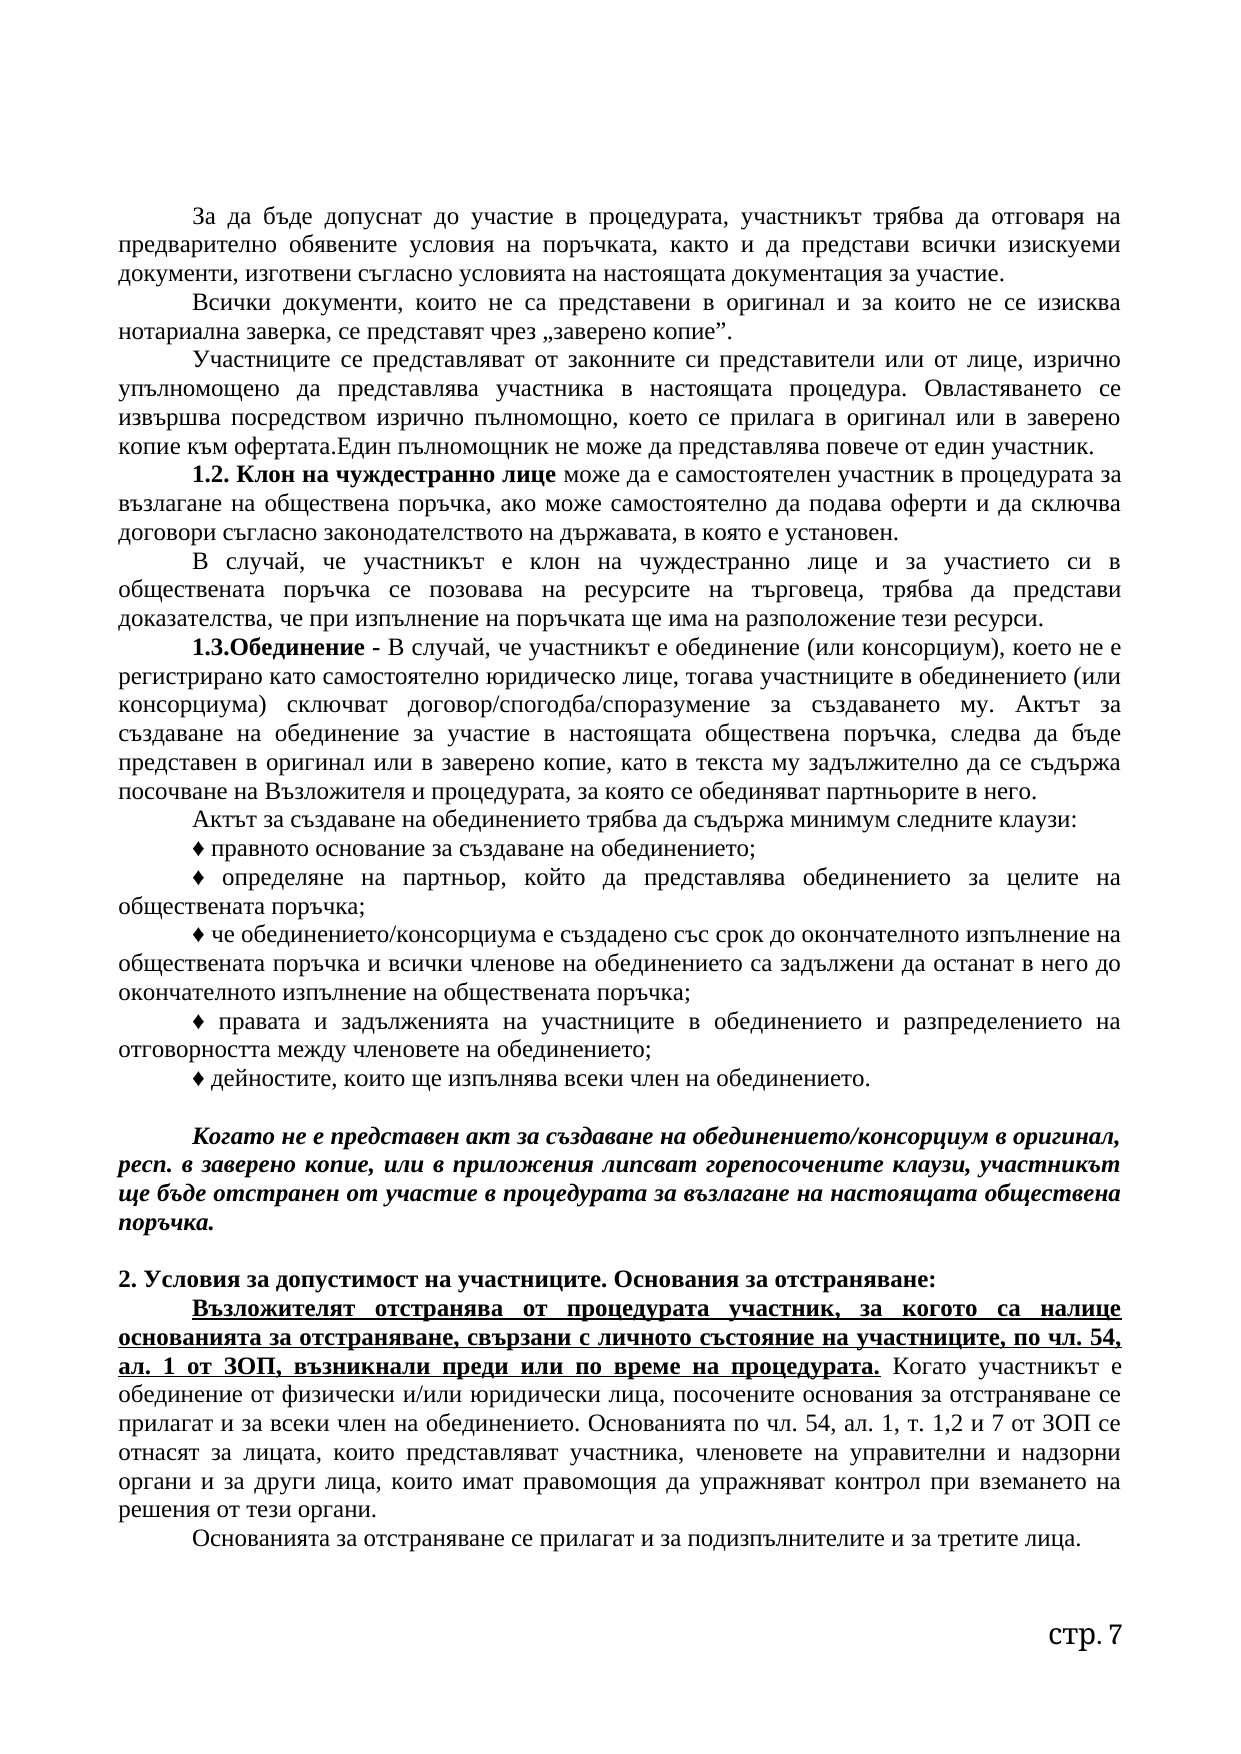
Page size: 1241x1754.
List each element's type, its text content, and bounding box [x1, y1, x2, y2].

text Когато не е представен акт за създаване на обединението/консорциум в оригинал, респ. в заверено копие, или в приложения липсват горепосочените клаузи, участникът ще бъде отстранен от участие в процедурата за възлагане на настоящата обществена поръчка. [118, 1121, 1122, 1236]
text ♦ дейностите, които ще изпълнява всеки член на обединението. [118, 1063, 1122, 1092]
text Всички документи, които не са представени в оригинал и за които не се изисква нотариална заверка, се представят чрез „заверено копие”. [118, 287, 1122, 344]
text Възложителят отстранява от процедурата участник, за когото са налице основанията за отстраняване, свързани с личното състояние на участниците, по чл. 54, ал. 1 от ЗОП, възникнали преди или по време на процедурата. Когато участникът е обединение от физически и/или юридически лица, посочените основания за отстраняване се прилагат и за всеки член на обединението. Основанията по чл. 54, ал. 1, т. 1,2 и 7 от ЗОП се отнасят за лицата, които представляват участника, членовете на управителни и надзорни органи и за други лица, които имат правомощия да упражняват контрол при вземането на решения от тези органи. [118, 1348, 1122, 1523]
text ♦ че обединението/консорциума е създадено със срок до окончателното изпълнение на обществената поръчка и всички членове на обединението са задължени да останат в него до окончателното изпълнение на обществената поръчка; [118, 919, 1122, 1006]
text Актът за създаване на обединението трябва да съдържа минимум следните клаузи: [118, 804, 1122, 833]
text Участниците се представляват от законните си представители или от лице, изрично упълномощено да представлява участника в настоящата процедура. Овластяването се извършва посредством изрично пълномощно, което се прилага в оригинал или в заверено копие към офертата.Един пълномощник не може да представлява повече от един участник. [118, 344, 1122, 459]
text ♦ определяне на партньор, който да представлява обединението за целите на обществената поръчка; [118, 862, 1122, 919]
text Възложителят отстранява от процедурата участник, за когото са налице основанията за отстраняване, свързани с личното състояние на участниците, по чл. 54, ал. 1 от ЗОП, възникнали преди или по време на процедурата. Когато участникът е обединение от физически и/или юридически лица, посочените основания за отстраняване се прилагат и за всеки член на обединението. Основанията по чл. 54, ал. 1, т. 1,2 и 7 от ЗОП се отнасят за лицата, които представляват участника, членовете на управителни и надзорни органи и за други лица, които имат правомощия да упражняват контрол при вземането на решения от тези органи. [118, 1293, 1122, 1347]
text За да бъде допуснат до участие в процедурата, участникът трябва да отговаря на предварително обявените условия на поръчката, както и да представи всички изискуеми документи, изготвени съгласно условията на настоящата документация за участие. [118, 201, 1122, 287]
text ♦ правното основание за създаване на обединението; [118, 833, 1122, 862]
text Основанията за отстраняване се прилагат и за подизпълнителите и за третите лица. [118, 1523, 1122, 1552]
text 1.2. Клон на чуждестранно лице може да е самостоятелен участник в процедурата за възлагане на обществена поръчка, ако може самостоятелно да подава оферти и да сключва договори съгласно законодателството на държавата, в която е установен. [118, 459, 1122, 546]
text 1.3.Обединение - В случай, че участникът е обединение (или консорциум), което не е регистрирано като самостоятелно юридическо лице, тогава участниците в обединението (или консорциума) сключват договор/спогодба/споразумение за създаването му. Актът за създаване на обединение за участие в настоящата обществена поръчка, следва да бъде представен в оригинал или в заверено копие, като в текста му задължително да се съдържа посочване на Възложителя и процедурата, за която се обединяват партньорите в него. [118, 632, 1122, 804]
text В случай, че участникът е клон на чуждестранно лице и за участието си в обществената поръчка се позовава на ресурсите на търговеца, трябва да представи доказателства, че при изпълнение на поръчката ще има на разположение тези ресурси. [118, 546, 1122, 632]
text ♦ правата и задълженията на участниците в обединението и разпределението на отговорността между членовете на обединението; [118, 1006, 1122, 1063]
text 2. Условия за допустимост на участниците. Основания за отстраняване: [118, 1264, 1122, 1293]
